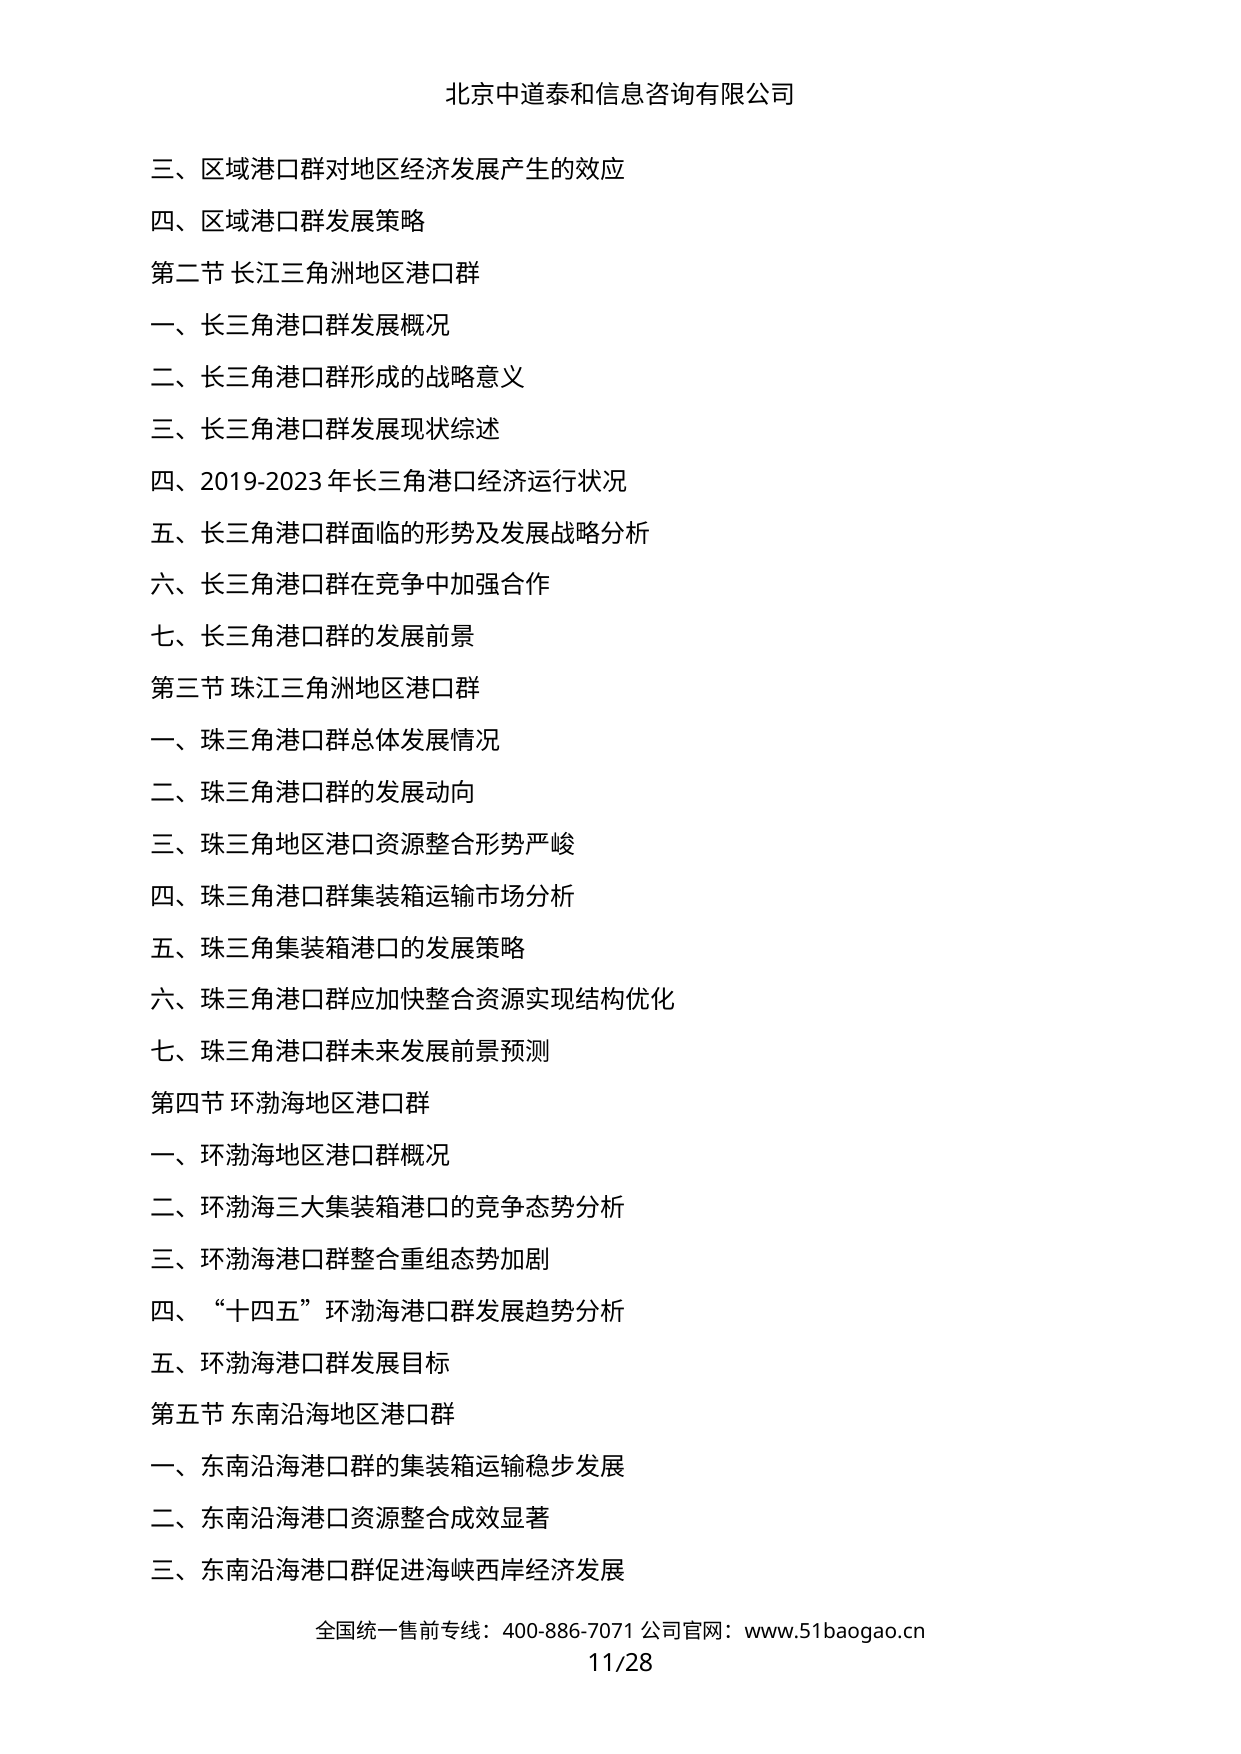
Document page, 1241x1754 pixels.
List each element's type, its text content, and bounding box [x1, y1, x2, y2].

text 四、2019-2023年长三角港口经济运行状况 [150, 461, 1090, 497]
text 二、珠三角港口群的发展动向 [150, 772, 1090, 809]
text 四、珠三角港口群集装箱运输市场分析 [150, 876, 1090, 912]
text 一、环渤海地区港口群概况 [150, 1136, 1090, 1172]
text 一、长三角港口群发展概况 [150, 306, 1090, 342]
text 二、东南沿海港口资源整合成效显著 [150, 1499, 1090, 1535]
text 六、珠三角港口群应加快整合资源实现结构优化 [150, 980, 1090, 1016]
text 三、长三角港口群发展现状综述 [150, 409, 1090, 446]
text 四、“十四五”环渤海港口群发展趋势分析 [150, 1291, 1090, 1327]
text 二、长三角港口群形成的战略意义 [150, 357, 1090, 394]
text 一、珠三角港口群总体发展情况 [150, 721, 1090, 757]
text 五、珠三角集装箱港口的发展策略 [150, 928, 1090, 964]
text 五、长三角港口群面临的形势及发展战略分析 [150, 513, 1090, 549]
text 三、东南沿海港口群促进海峡西岸经济发展 [150, 1551, 1090, 1587]
text 第四节 环渤海地区港口群 [150, 1084, 1090, 1120]
text 七、珠三角港口群未来发展前景预测 [150, 1032, 1090, 1068]
text 第五节 东南沿海地区港口群 [150, 1395, 1090, 1431]
text 第三节 珠江三角洲地区港口群 [150, 669, 1090, 705]
text 一、东南沿海港口群的集装箱运输稳步发展 [150, 1447, 1090, 1483]
text 七、长三角港口群的发展前景 [150, 617, 1090, 653]
text 四、区域港口群发展策略 [150, 202, 1090, 238]
text 三、珠三角地区港口资源整合形势严峻 [150, 824, 1090, 861]
text 五、环渤海港口群发展目标 [150, 1343, 1090, 1379]
text 二、环渤海三大集装箱港口的竞争态势分析 [150, 1187, 1090, 1224]
text 六、长三角港口群在竞争中加强合作 [150, 565, 1090, 601]
text 三、环渤海港口群整合重组态势加剧 [150, 1239, 1090, 1276]
text 第二节 长江三角洲地区港口群 [150, 254, 1090, 290]
text 三、区域港口群对地区经济发展产生的效应 [150, 150, 1090, 186]
